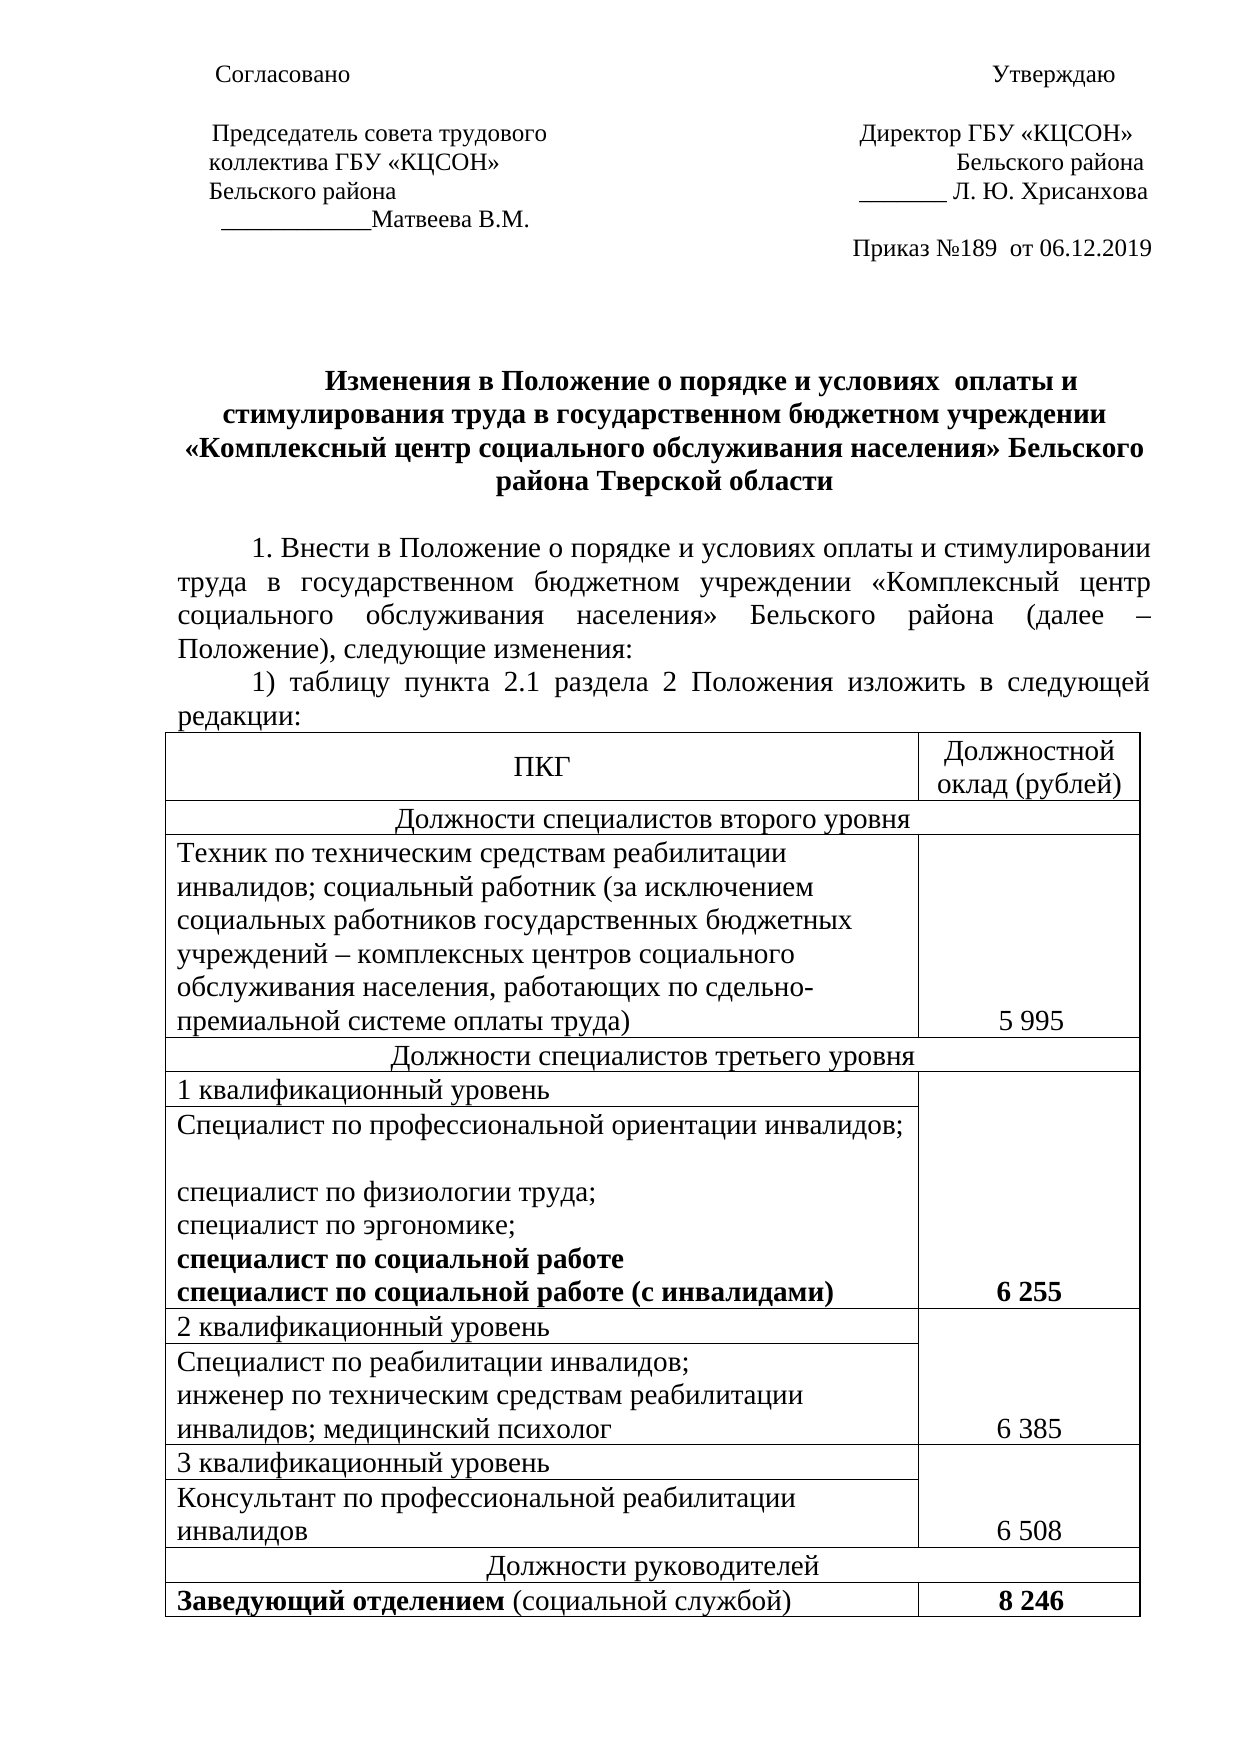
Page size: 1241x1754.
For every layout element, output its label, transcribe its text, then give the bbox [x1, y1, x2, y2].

text Изменения в Положение о порядке и условиях оплаты и стимулирования труда в государственном бюджетном учреждении «Комплексный центр социального обслуживания населения» Бельского района Тверской области [177, 363, 1152, 497]
table_header Должностной оклад (рублей) [919, 733, 1139, 800]
table_cell 8 246 [919, 1583, 1139, 1616]
table_cell Специалист по реабилитации инвалидов; инженер по техническим средствам реабилитации инвалидов; медицинский психолог [166, 1344, 918, 1444]
text коллектива ГБУ «КЦСОН» Бельского района [177, 147, 1152, 176]
table_cell 2 квалификационный уровень [166, 1309, 918, 1343]
text Согласовано Утверждаю [215, 59, 1152, 118]
table_cell 5 995 [919, 835, 1139, 1037]
table_cell 6 385 [919, 1309, 1139, 1444]
text Приказ №189 от 06.12.2019 [177, 233, 1152, 262]
table_cell 6 508 [919, 1445, 1139, 1547]
text ____________Матвеева В.М. [177, 204, 1152, 233]
table_cell Должности специалистов третьего уровня [166, 1038, 1139, 1071]
table_cell 6 255 [919, 1072, 1139, 1308]
table_cell Специалист по профессиональной ориентации инвалидов; специалист по физиологии труда; специалист по эргономике; специалист по социальной работе специалист по социальной работе (с инвалидами) [166, 1107, 918, 1308]
text Председатель совета трудового Директор ГБУ «КЦСОН» [177, 118, 1152, 147]
table_header ПКГ [166, 733, 918, 800]
table_cell 1 квалификационный уровень [166, 1072, 918, 1106]
table_cell 3 квалификационный уровень [166, 1445, 918, 1479]
text 1. Внести в Положение о порядке и условиях оплаты и стимулировании труда в государственном бюджетном учреждении «Комплексный центр социального обслуживания населения» Бельского района (далее – Положение), следующие изменения: [177, 530, 1152, 664]
table_cell Должности руководителей [166, 1548, 1139, 1582]
table_cell Заведующий отделением (социальной службой) [166, 1583, 918, 1616]
text 1) таблицу пункта 2.1 раздела 2 Положения изложить в следующей редакции: [177, 664, 1152, 732]
table_cell Консультант по профессиональной реабилитации инвалидов [166, 1480, 918, 1547]
table_cell Техник по техническим средствам реабилитации инвалидов; социальный работник (за исключением социальных работников государственных бюджетных учреждений – комплексных центров социального обслуживания населения, работающих по сдельно-премиальной системе оплаты труда) [166, 835, 918, 1037]
text Бельского района _______ Л. Ю. Хрисанхова [177, 176, 1152, 204]
table_cell Должности специалистов второго уровня [166, 801, 1139, 834]
